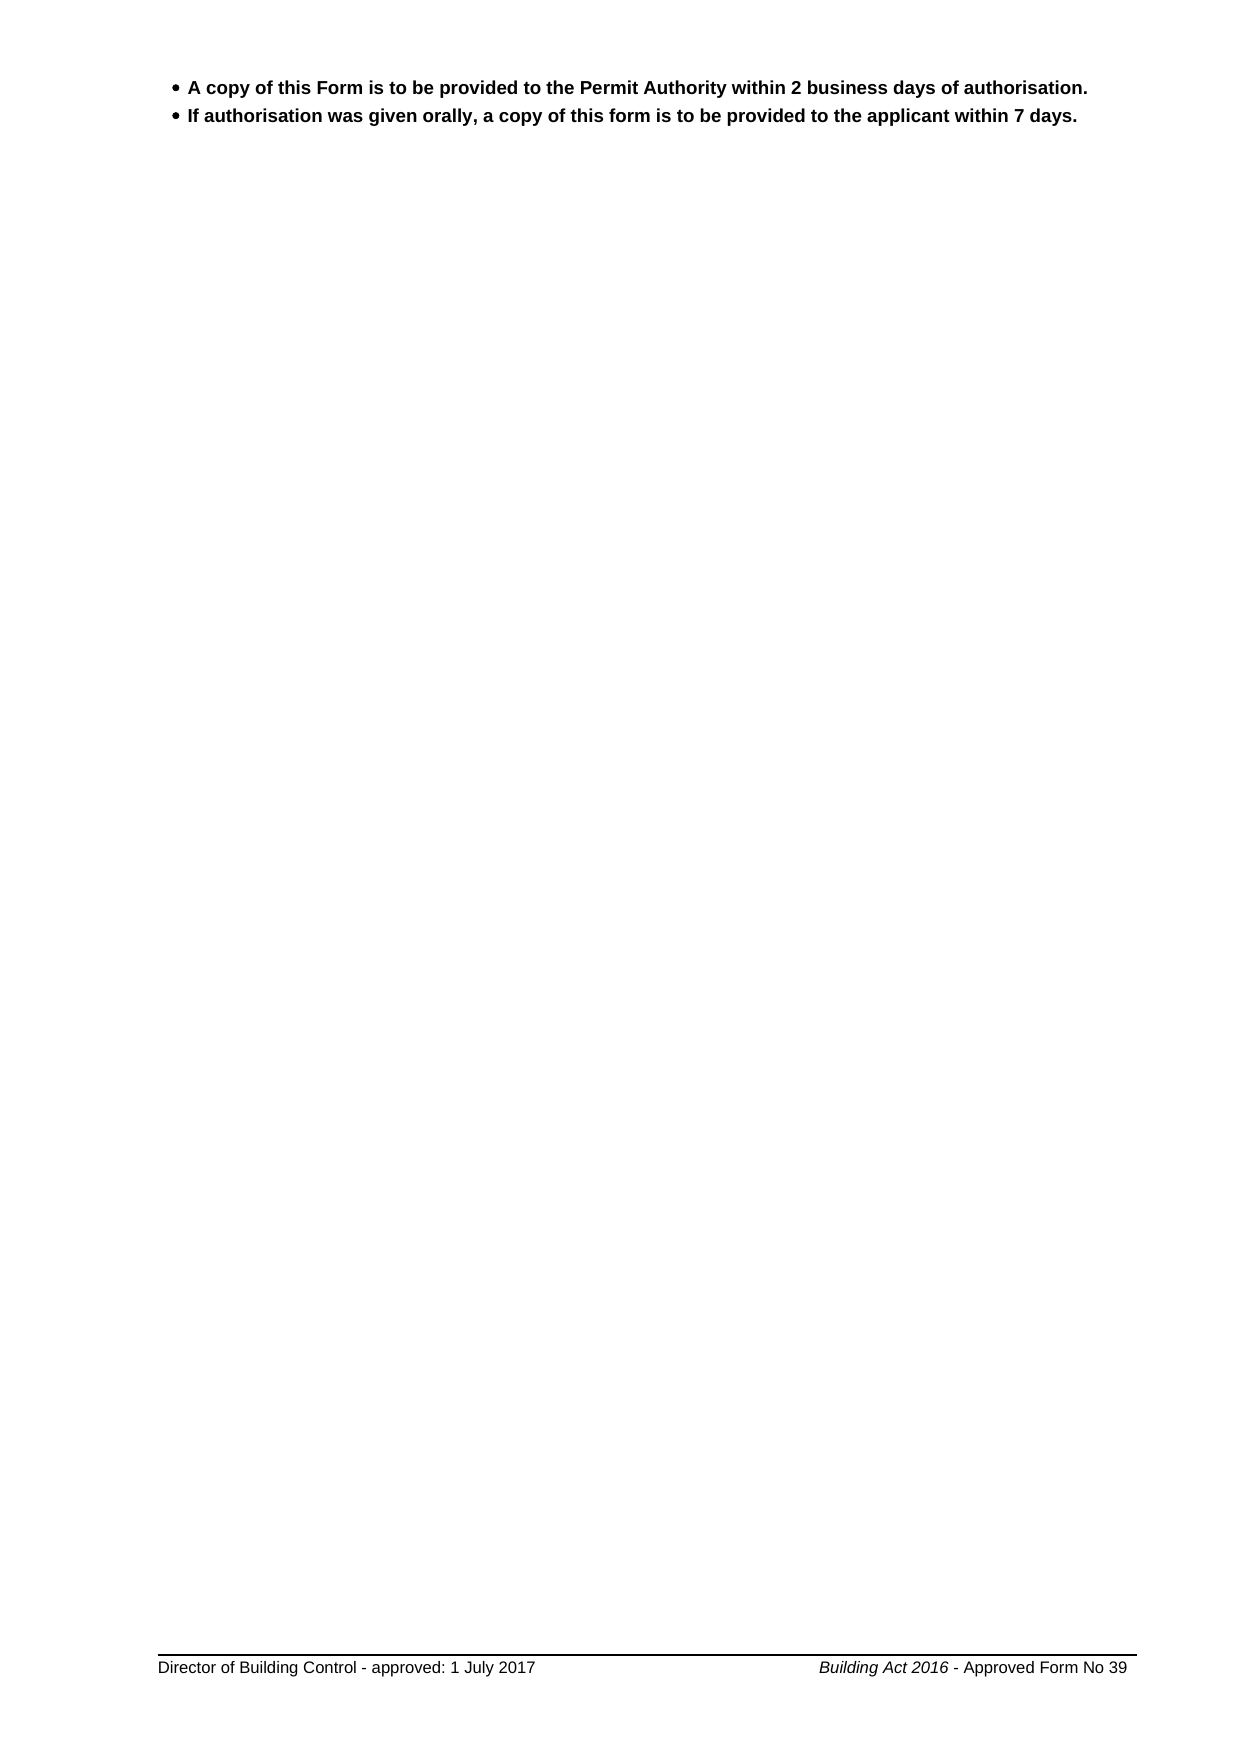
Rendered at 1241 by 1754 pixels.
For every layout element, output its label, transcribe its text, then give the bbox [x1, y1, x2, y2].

list If authorisation was given orally, a copy of this form is to be provided to the applicant within 7 days. [172, 105, 1131, 126]
list A copy of this Form is to be provided to the Permit Authority within 2 business days of authorisation. [172, 77, 1131, 98]
